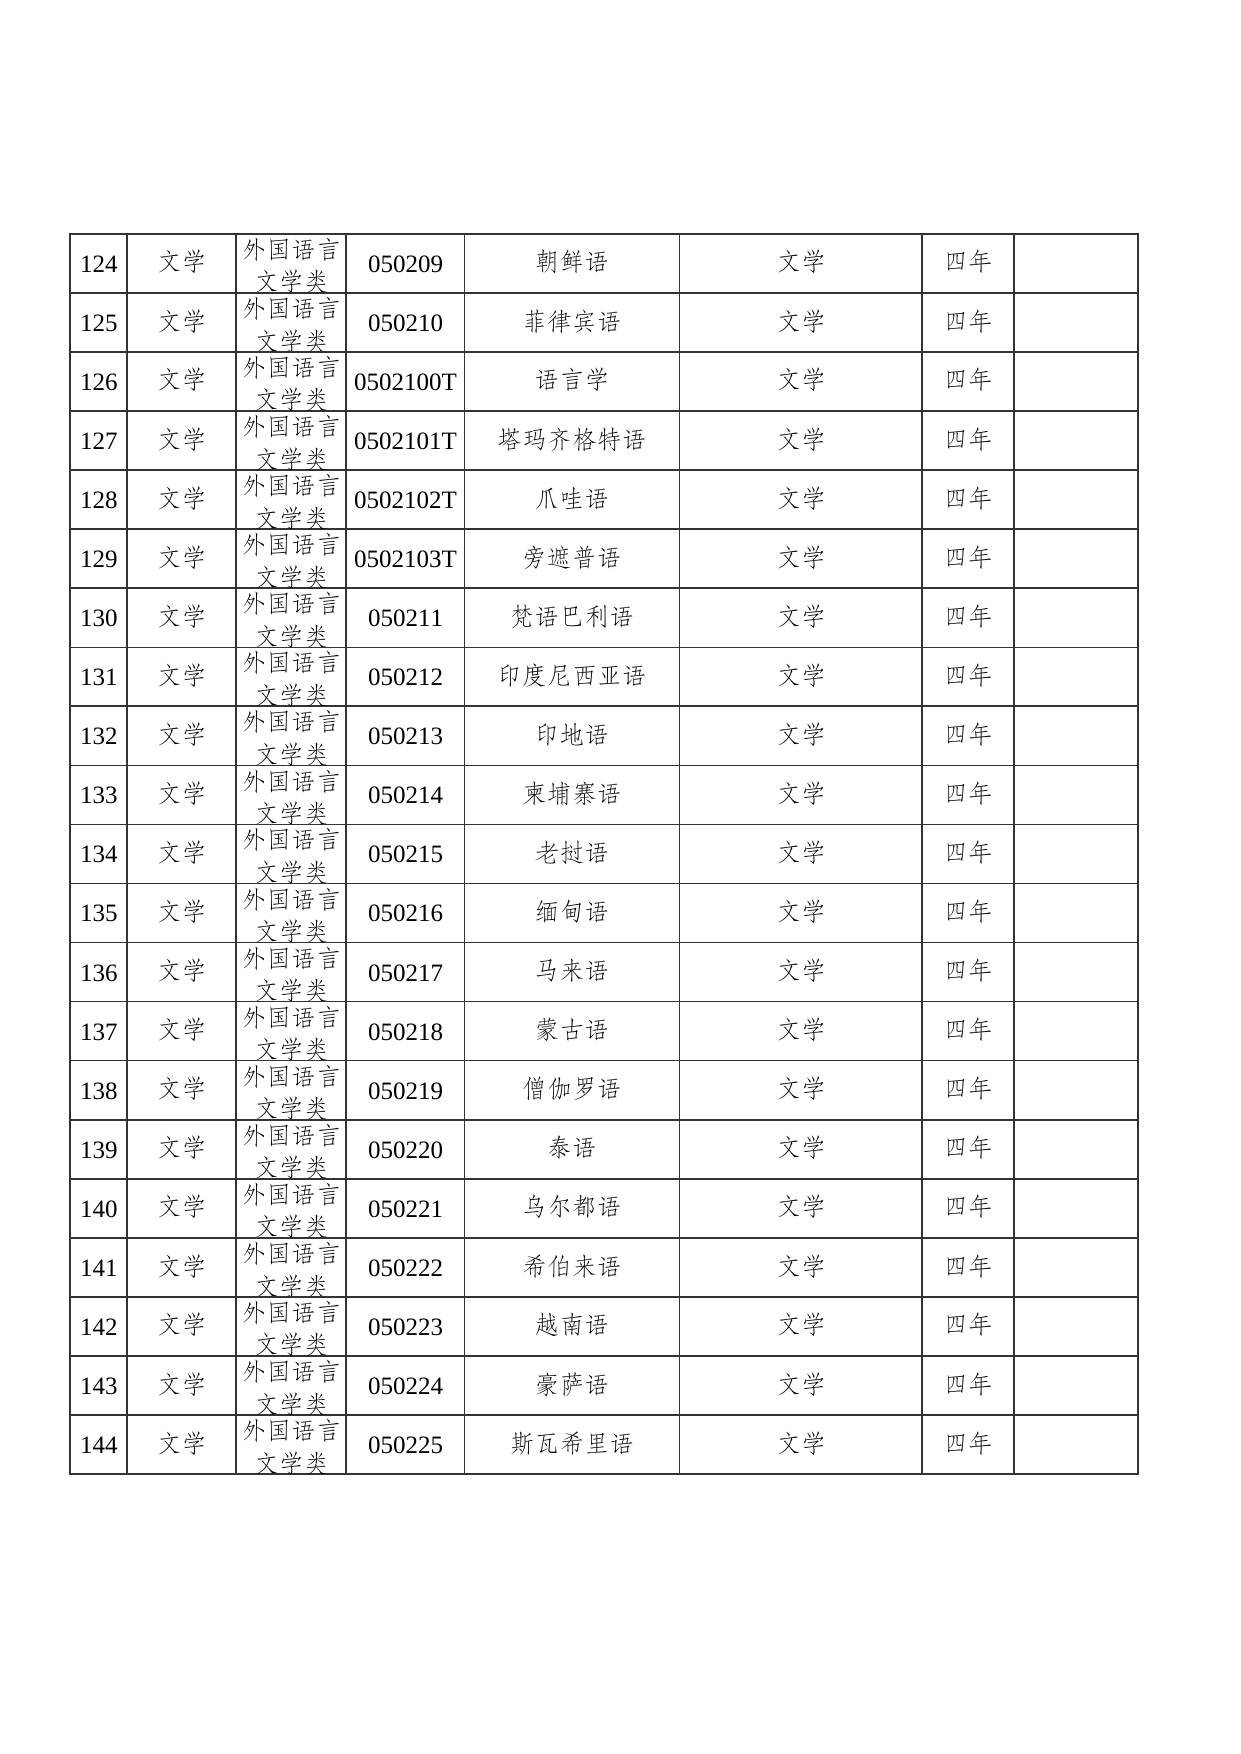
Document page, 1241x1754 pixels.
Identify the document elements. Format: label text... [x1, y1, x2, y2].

table_cell 文学 [680, 1298, 921, 1355]
table_cell 050220 [347, 1121, 464, 1178]
table_cell 文学 [128, 648, 235, 705]
table_cell 僧伽罗语 [465, 1061, 679, 1119]
table_cell 文学 [680, 1121, 921, 1178]
table_cell 四年 [923, 235, 1013, 292]
table_cell 外国语言文学类 [237, 825, 345, 883]
table_cell 128 [71, 471, 126, 528]
table_cell 141 [71, 1239, 126, 1296]
table_cell 外国语言文学类 [237, 943, 345, 1001]
table_cell 050224 [347, 1357, 464, 1414]
table_cell 外国语言文学类 [237, 353, 345, 410]
table_cell 0502102T [347, 471, 464, 528]
table_cell 文学 [128, 589, 235, 646]
table_cell 外国语言文学类 [237, 1180, 345, 1237]
table_cell 050213 [347, 707, 464, 764]
table_cell 135 [71, 884, 126, 942]
table_cell 050214 [347, 766, 464, 823]
table_cell 050211 [347, 589, 464, 646]
table_cell 四年 [923, 766, 1013, 823]
table_cell 050225 [347, 1416, 464, 1473]
table_cell 豪萨语 [465, 1357, 679, 1414]
table_cell 旁遮普语 [465, 530, 679, 587]
table_cell [1015, 1121, 1137, 1178]
table_cell [1015, 1002, 1137, 1060]
table_cell 050219 [347, 1061, 464, 1119]
table_cell [1015, 943, 1137, 1001]
table_cell 050223 [347, 1298, 464, 1355]
table_cell 文学 [680, 1239, 921, 1296]
table_cell 外国语言文学类 [237, 884, 345, 942]
table_cell 四年 [923, 943, 1013, 1001]
table_cell [1015, 530, 1137, 587]
table_cell 四年 [923, 1239, 1013, 1296]
table_cell [1015, 825, 1137, 883]
table_cell 文学 [128, 294, 235, 351]
table_cell 四年 [923, 1121, 1013, 1178]
table_cell 外国语言文学类 [237, 707, 345, 764]
table_cell [1015, 1061, 1137, 1119]
table_cell 外国语言文学类 [237, 471, 345, 528]
table_cell 四年 [923, 1357, 1013, 1414]
table_cell 文学 [680, 1357, 921, 1414]
table_cell 乌尔都语 [465, 1180, 679, 1237]
table_cell 134 [71, 825, 126, 883]
table_cell 050222 [347, 1239, 464, 1296]
table_cell 四年 [923, 1416, 1013, 1473]
table_cell 外国语言文学类 [237, 530, 345, 587]
table_cell 131 [71, 648, 126, 705]
table_cell [1015, 412, 1137, 469]
table_cell 文学 [680, 884, 921, 942]
table_cell 140 [71, 1180, 126, 1237]
table_cell 127 [71, 412, 126, 469]
table_cell [1015, 1298, 1137, 1355]
table_cell 柬埔寨语 [465, 766, 679, 823]
table_cell 越南语 [465, 1298, 679, 1355]
table_cell 文学 [680, 825, 921, 883]
table_cell 050215 [347, 825, 464, 883]
table_cell 050216 [347, 884, 464, 942]
table_cell 四年 [923, 471, 1013, 528]
table_cell 文学 [680, 1416, 921, 1473]
table_cell 外国语言文学类 [237, 1298, 345, 1355]
table_cell [1015, 648, 1137, 705]
table_cell 132 [71, 707, 126, 764]
table_cell 外国语言文学类 [237, 235, 345, 292]
table_cell 菲律宾语 [465, 294, 679, 351]
table_cell 文学 [128, 943, 235, 1001]
table_cell [1015, 1357, 1137, 1414]
table_cell 文学 [680, 294, 921, 351]
table_cell 外国语言文学类 [237, 1357, 345, 1414]
table_cell 外国语言文学类 [237, 412, 345, 469]
table_cell 四年 [923, 353, 1013, 410]
table_cell 文学 [128, 825, 235, 883]
table_cell 印地语 [465, 707, 679, 764]
table_cell 126 [71, 353, 126, 410]
table_cell [1015, 471, 1137, 528]
table_cell 梵语巴利语 [465, 589, 679, 646]
table_cell 四年 [923, 412, 1013, 469]
table_cell 文学 [680, 707, 921, 764]
table_cell 马来语 [465, 943, 679, 1001]
table_cell 129 [71, 530, 126, 587]
table_cell 139 [71, 1121, 126, 1178]
table_cell 050217 [347, 943, 464, 1001]
table_cell 124 [71, 235, 126, 292]
table_cell [1015, 884, 1137, 942]
table_cell 外国语言文学类 [237, 1002, 345, 1060]
table_cell 老挝语 [465, 825, 679, 883]
table_cell 四年 [923, 648, 1013, 705]
table_cell 外国语言文学类 [237, 589, 345, 646]
table_cell 文学 [128, 707, 235, 764]
table_cell 文学 [128, 412, 235, 469]
table_cell 文学 [128, 1357, 235, 1414]
table_cell 050210 [347, 294, 464, 351]
table_cell 文学 [680, 353, 921, 410]
table_cell [1015, 1416, 1137, 1473]
table_cell 缅甸语 [465, 884, 679, 942]
table_cell 文学 [680, 530, 921, 587]
table_cell 文学 [128, 766, 235, 823]
table_cell 文学 [128, 884, 235, 942]
table_cell 四年 [923, 1298, 1013, 1355]
table_cell 四年 [923, 707, 1013, 764]
table_cell [1015, 353, 1137, 410]
table_cell 136 [71, 943, 126, 1001]
table_cell 143 [71, 1357, 126, 1414]
table_cell 四年 [923, 1180, 1013, 1237]
table_cell 语言学 [465, 353, 679, 410]
table_cell 文学 [680, 1061, 921, 1119]
table_cell 050209 [347, 235, 464, 292]
table_cell 133 [71, 766, 126, 823]
table_cell 泰语 [465, 1121, 679, 1178]
table_cell 050218 [347, 1002, 464, 1060]
table_cell 外国语言文学类 [237, 1061, 345, 1119]
table_cell 142 [71, 1298, 126, 1355]
table_cell 文学 [680, 589, 921, 646]
table_cell 四年 [923, 530, 1013, 587]
table_cell 文学 [128, 1121, 235, 1178]
table_cell 文学 [128, 1416, 235, 1473]
table_cell 050221 [347, 1180, 464, 1237]
table_cell 125 [71, 294, 126, 351]
table_cell 四年 [923, 884, 1013, 942]
table_cell 四年 [923, 294, 1013, 351]
table_cell 0502103T [347, 530, 464, 587]
table_cell 希伯来语 [465, 1239, 679, 1296]
table_cell 外国语言文学类 [237, 1416, 345, 1473]
table_cell 137 [71, 1002, 126, 1060]
table_cell 文学 [680, 648, 921, 705]
table_cell 外国语言文学类 [237, 648, 345, 705]
table_cell 文学 [128, 1061, 235, 1119]
table_cell 文学 [680, 1002, 921, 1060]
table_cell 130 [71, 589, 126, 646]
table_cell 四年 [923, 825, 1013, 883]
table_cell [1015, 707, 1137, 764]
table_cell 文学 [680, 943, 921, 1001]
table_cell 文学 [680, 235, 921, 292]
table_cell 文学 [680, 766, 921, 823]
table_cell 塔玛齐格特语 [465, 412, 679, 469]
table_cell 文学 [128, 235, 235, 292]
table_cell 050212 [347, 648, 464, 705]
table_cell 蒙古语 [465, 1002, 679, 1060]
table_cell 四年 [923, 1002, 1013, 1060]
table_cell 文学 [680, 471, 921, 528]
table_cell 四年 [923, 589, 1013, 646]
table_cell [1015, 1180, 1137, 1237]
table_cell 外国语言文学类 [237, 766, 345, 823]
table_cell 文学 [128, 530, 235, 587]
table_cell 144 [71, 1416, 126, 1473]
table_cell [1015, 1239, 1137, 1296]
table_cell 外国语言文学类 [237, 1239, 345, 1296]
table_cell [1015, 589, 1137, 646]
table_cell 文学 [680, 412, 921, 469]
table_cell 爪哇语 [465, 471, 679, 528]
table_cell [1015, 235, 1137, 292]
table_cell 文学 [128, 1239, 235, 1296]
table_cell 文学 [128, 1002, 235, 1060]
table_cell 0502100T [347, 353, 464, 410]
table_cell 斯瓦希里语 [465, 1416, 679, 1473]
table_cell 四年 [923, 1061, 1013, 1119]
table_cell 文学 [128, 1180, 235, 1237]
table_cell 文学 [128, 1298, 235, 1355]
table_cell [1015, 294, 1137, 351]
table_cell 文学 [128, 353, 235, 410]
table_cell 138 [71, 1061, 126, 1119]
table_cell 外国语言文学类 [237, 294, 345, 351]
table_cell 文学 [680, 1180, 921, 1237]
table_cell [1015, 766, 1137, 823]
table_cell 文学 [128, 471, 235, 528]
table_cell 印度尼西亚语 [465, 648, 679, 705]
table_cell 0502101T [347, 412, 464, 469]
table_cell 朝鲜语 [465, 235, 679, 292]
table_cell 外国语言文学类 [237, 1121, 345, 1178]
